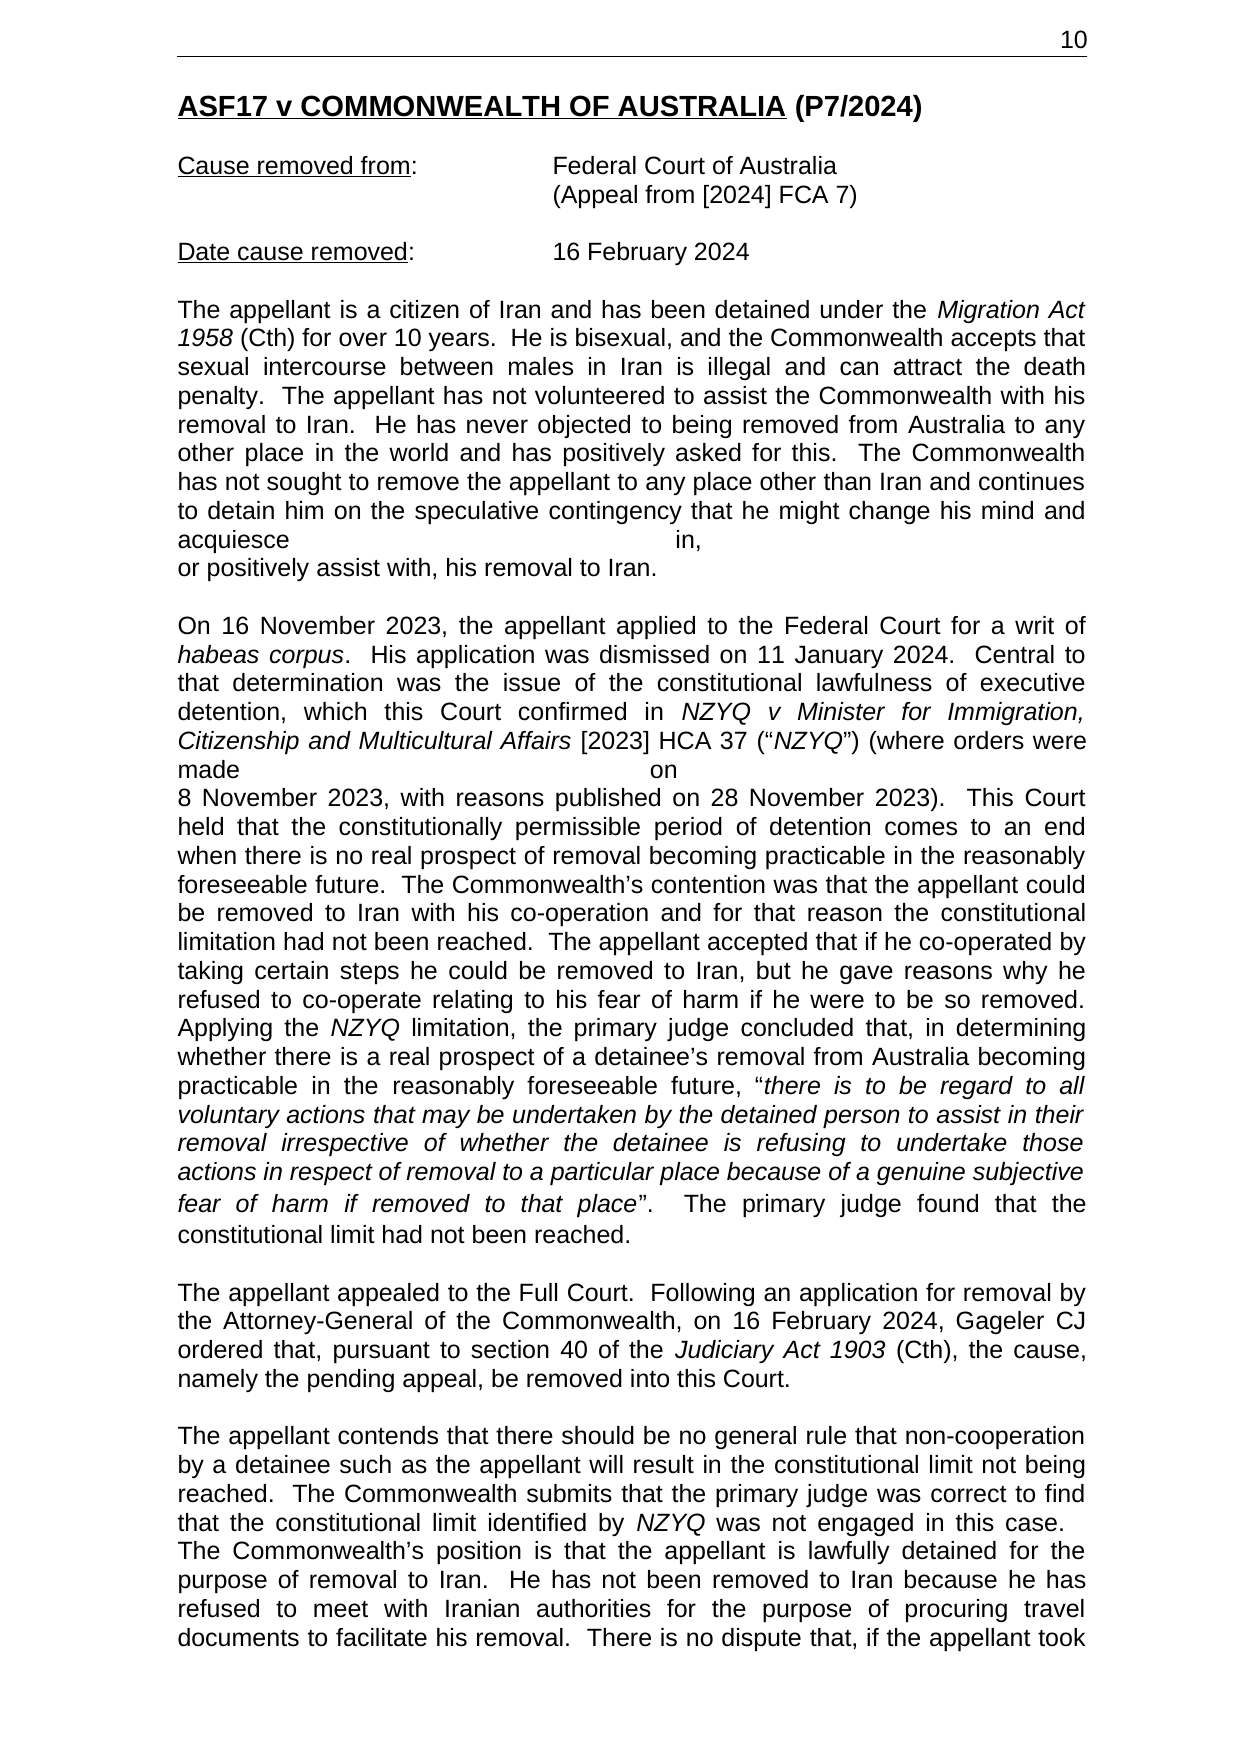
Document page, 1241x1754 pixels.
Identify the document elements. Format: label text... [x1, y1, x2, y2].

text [177, 1421, 1087, 1651]
text On 16 November 2023, the appellant applied to the Federal Court for a writ of habeas corpus. His application was dismissed on 11 January 2024. Central to that determination was the issue of the constitutional lawfulness of executive detention, which this Court confirmed in NZYQ v Minister for Immigration, Citizenship and Multicultural Affairs [2023] HCA 37 (“NZYQ”) (where orders were made on 8 November 2023, with reasons published on 28 November 2023). This Court held that the constitutionally permissible period of detention comes to an end when there is no real prospect of removal becoming practicable in the reasonably foreseeable future. The Commonwealth’s contention was that the appellant could be removed to Iran with his co-operation and for that reason the constitutional limitation had not been reached. The appellant accepted that if he co-operated by taking certain steps he could be removed to Iran, but he gave reasons why he refused to co-operate relating to his fear of harm if he were to be so removed. Applying the NZYQ limitation, the primary judge concluded that, in determining whether there is a real prospect of a detainee’s removal from Australia becoming practicable in the reasonably foreseeable future, “there is to be regard to all voluntary actions that may be undertaken by the detained person to assist in their removal irrespective of whether the detainee is refusing to undertake those actions in respect of removal to a particular place because of a genuine subjective fear of harm if removed to that place”. The primary judge found that the constitutional limit had not been reached. [177, 611, 1087, 1249]
text Date cause removed: 16 February 2024 [177, 237, 1087, 266]
text (Appeal from [2024] FCA 7) [177, 180, 1087, 208]
subtitle ASF17 v COMMONWEALTH OF AUSTRALIA (P7/2024) [177, 89, 1087, 122]
text The appellant is a citizen of Iran and has been detained under the Migration Act 1958 (Cth) for over 10 years. He is bisexual, and the Commonwealth accepts that sexual intercourse between males in Iran is illegal and can attract the death penalty. The appellant has not volunteered to assist the Commonwealth with his removal to Iran. He has never objected to being removed from Australia to any other place in the world and has positively asked for this. The Commonwealth has not sought to remove the appellant to any place other than Iran and continues to detain him on the speculative contingency that he might change his mind and acquiesce in, or positively assist with, his removal to Iran. [177, 295, 1087, 582]
text Cause removed from: Federal Court of Australia [177, 151, 1087, 180]
text The appellant appealed to the Full Court. Following an application for removal by the Attorney-General of the Commonwealth, on 16 February 2024, Gageler CJ ordered that, pursuant to section 40 of the Judiciary Act 1903 (Cth), the cause, namely the pending appeal, be removed into this Court. [177, 1277, 1087, 1392]
